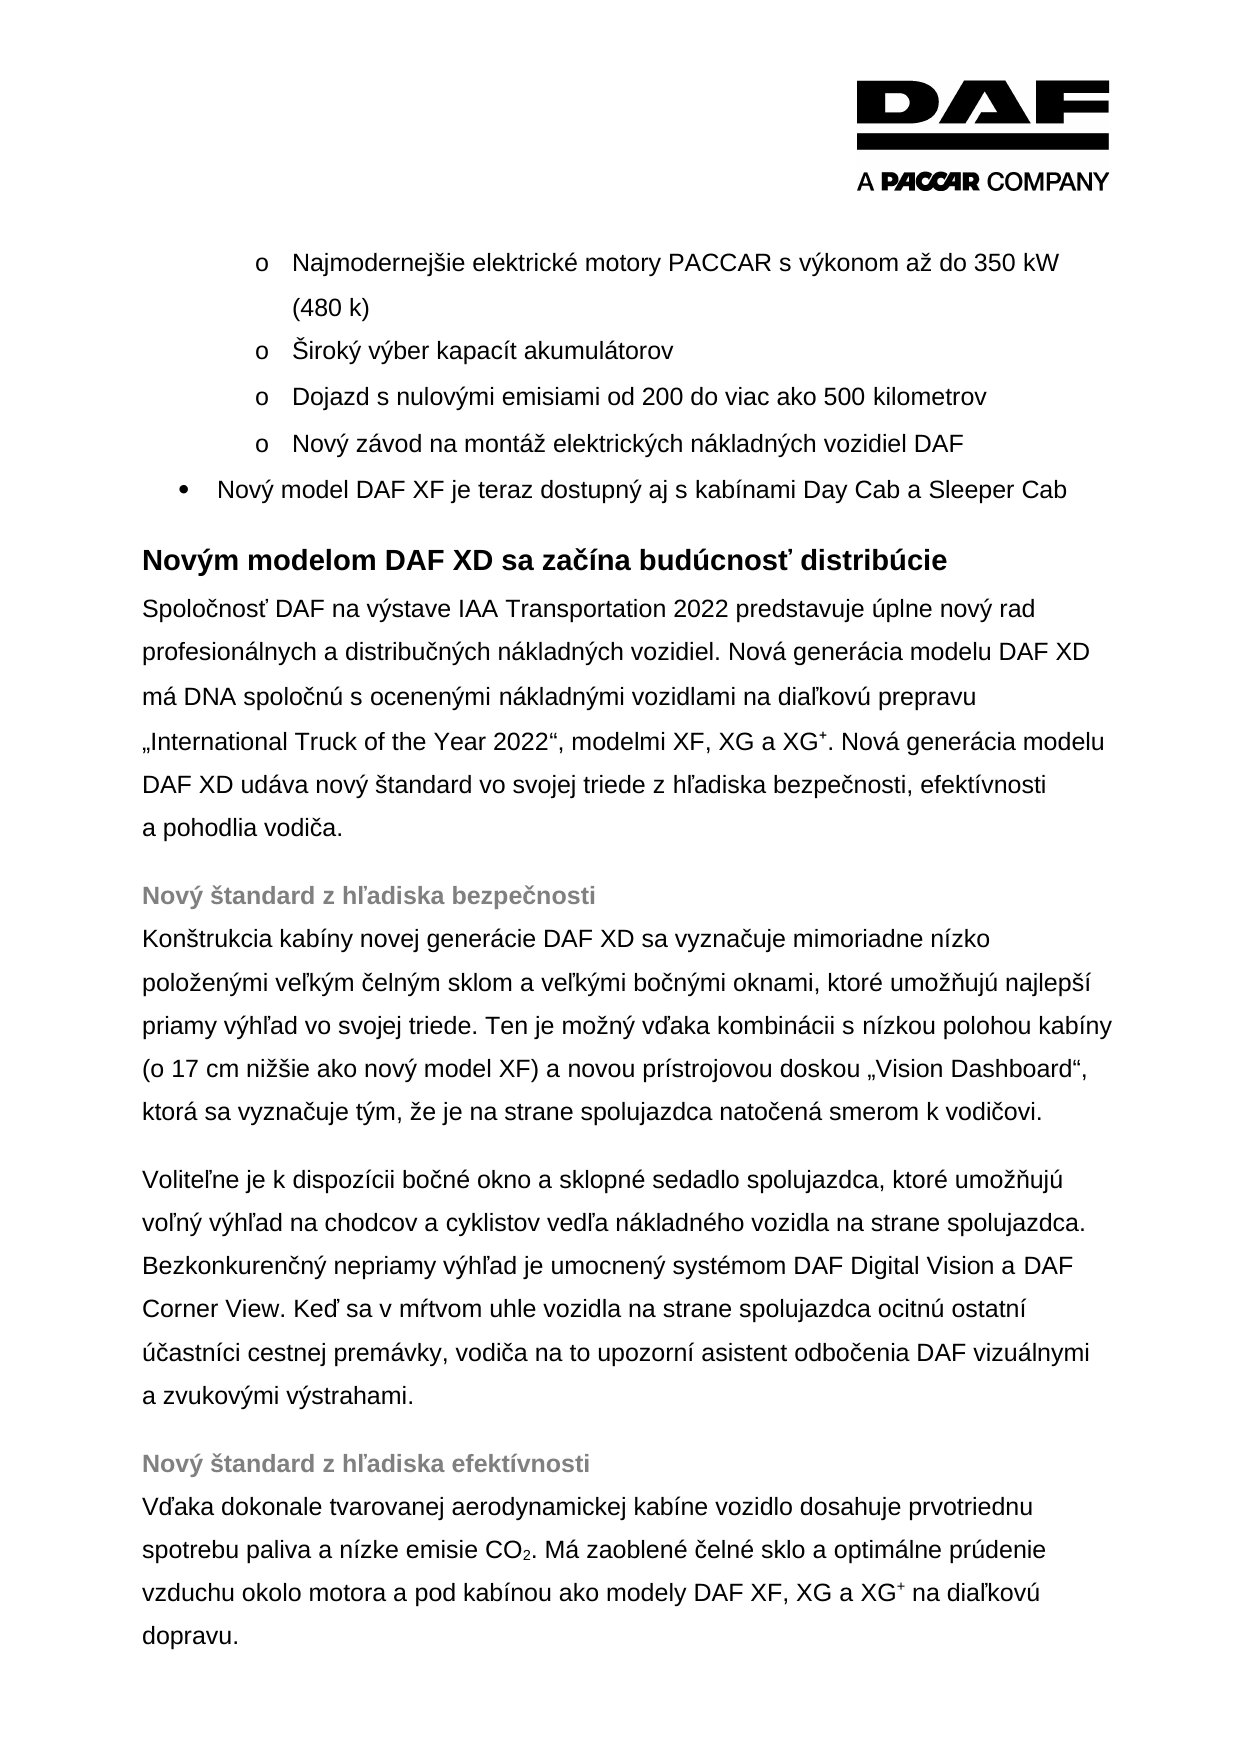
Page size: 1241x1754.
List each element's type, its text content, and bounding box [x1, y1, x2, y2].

list Nový závod na montáž elektrických nákladných vozidiel DAF [254, 429, 1116, 459]
text Nový štandard z hľadiska bezpečnosti Konštrukcia kabíny novej generácie DAF XD sa vyznačuje mimoriadne nízko položenými veľkým čelným sklom a veľkými bočnými oknami, ktoré umožňujú najlepší priamy výhľad vo svojej triede. Ten je možný vďaka kombinácii s nízkou polohou kabíny (o 17 cm nižšie ako nový model XF) a novou prístrojovou doskou „Vision Dashboard“, ktorá sa vyznačuje tým, že je na strane spolujazdca natočená smerom k vodičovi. [142, 881, 1116, 1126]
list Nový model DAF XF je teraz dostupný aj s kabínami Day Cab a Sleeper Cab [179, 475, 1116, 504]
list Široký výber kapacít akumulátorov [254, 336, 1116, 367]
text Voliteľne je k dispozícii bočné okno a sklopné sedadlo spolujazdca, ktoré umožňujú voľný výhľad na chodcov a cyklistov vedľa nákladného vozidla na strane spolujazdca. Bezkonkurenčný nepriamy výhľad je umocnený systémom DAF Digital Vision a DAF Corner View. Keď sa v mŕtvom uhle vozidla na strane spolujazdca ocitnú ostatní účastníci cestnej premávky, vodiča na to upozorní asistent odbočenia DAF vizuálnymi a zvukovými výstrahami. [142, 1165, 1116, 1409]
list Dojazd s nulovými emisiami od 200 do viac ako 500 kilometrov [254, 382, 1116, 413]
text Spoločnosť DAF na výstave IAA Transportation 2022 predstavuje úplne nový rad profesionálnych a distribučných nákladných vozidiel. Nová generácia modelu DAF XD má DNA spoločnú s ocenenými nákladnými vozidlami na diaľkovú prepravu „International Truck of the Year 2022“, modelmi XF, XG a XG⁺. Nová generácia modelu DAF XD udáva nový štandard vo svojej triede z hľadiska bezpečnosti, efektívnosti a pohodlia vodiča. [142, 593, 1116, 842]
text Novým modelom DAF XD sa začína budúcnosť distribúcie [142, 543, 1116, 577]
picture [856, 80, 1110, 191]
text Nový štandard z hľadiska efektívnosti Vďaka dokonale tvarovanej aerodynamickej kabíne vozidlo dosahuje prvotriednu spotrebu paliva a nízke emisie CO2. Má zaoblené čelné sklo a optimálne prúdenie vzduchu okolo motora a pod kabínou ako modely DAF XF, XG a XG+ na diaľkovú dopravu. [142, 1449, 1116, 1650]
list Najmodernejšie elektrické motory PACCAR s výkonom až do 350 kW (480 k) [254, 247, 1116, 322]
